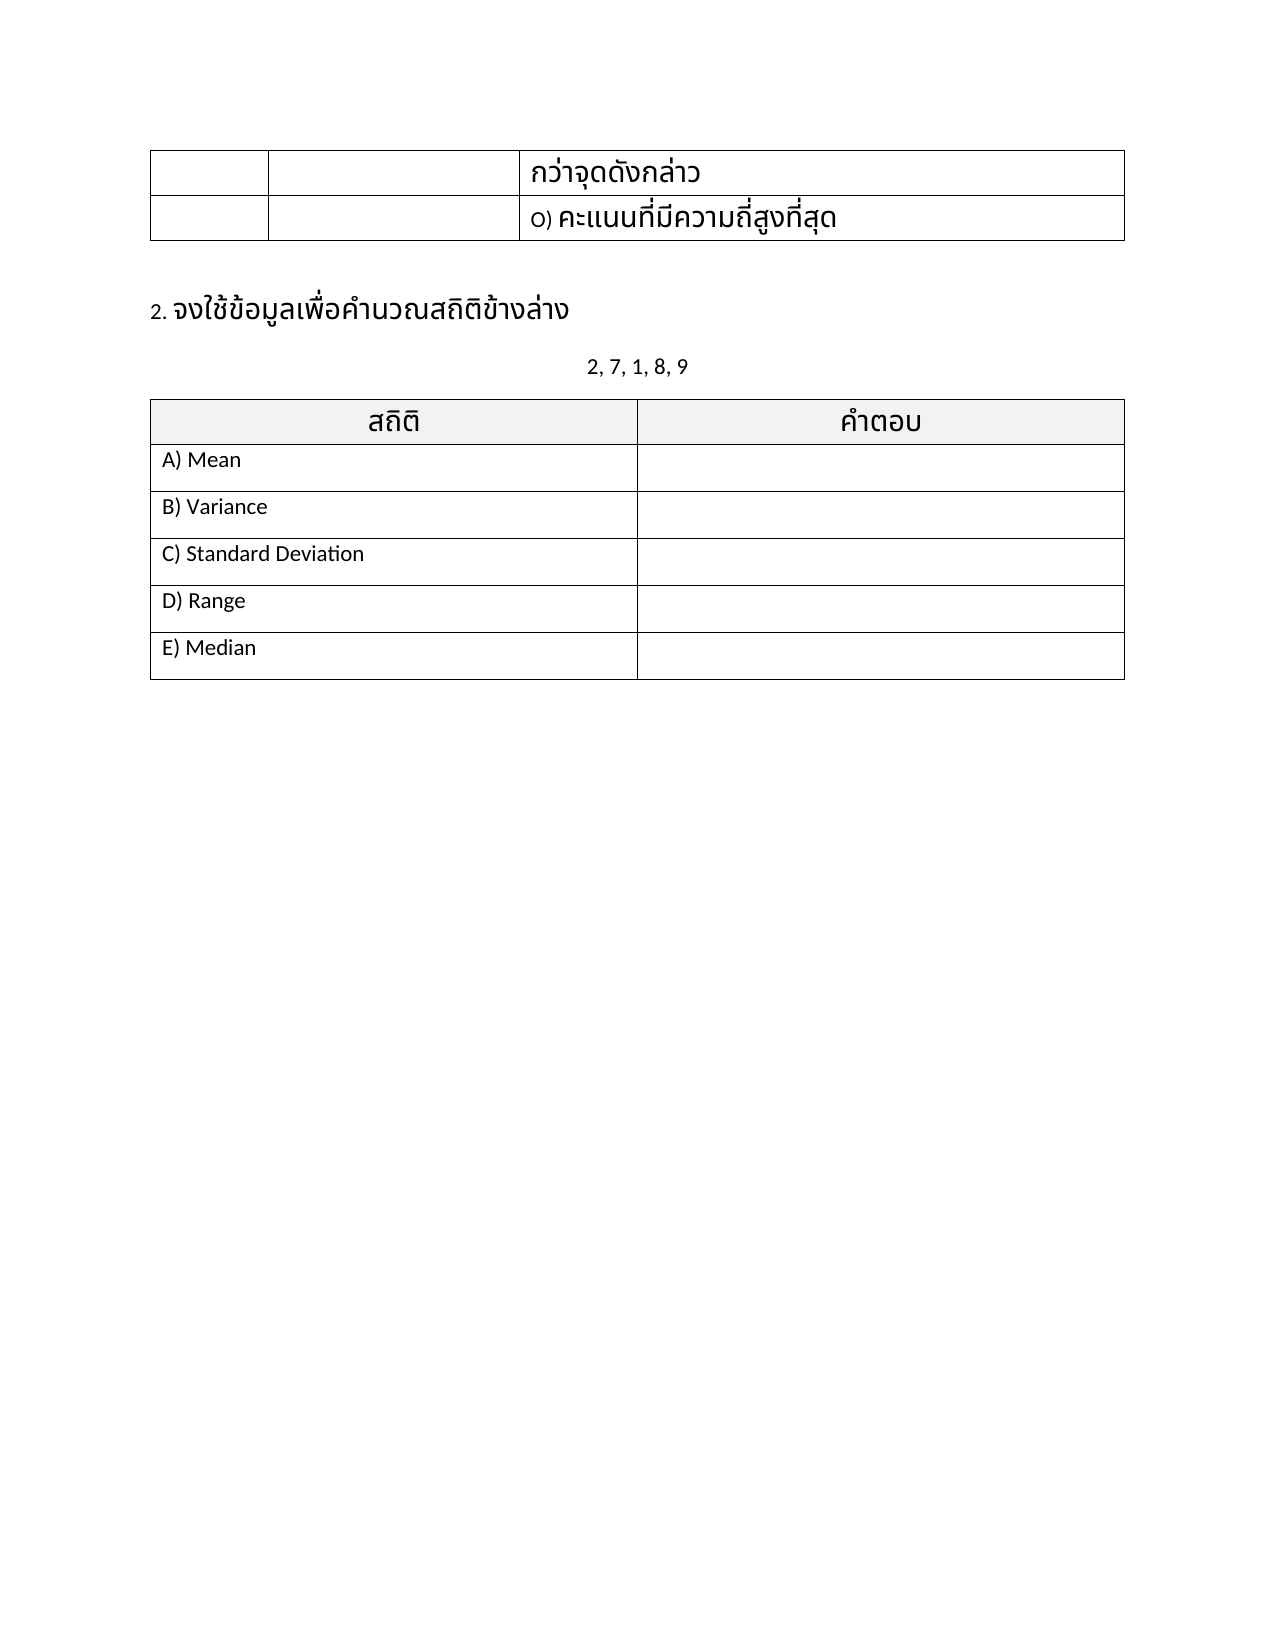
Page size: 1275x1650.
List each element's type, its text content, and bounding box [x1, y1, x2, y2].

text 2, 7, 1, 8, 9 [150, 352, 1125, 380]
table_cell [151, 196, 268, 240]
table_header สถิติ [151, 400, 637, 444]
table_cell E) Median [151, 633, 637, 679]
table_cell B) Variance [151, 492, 637, 538]
table_cell [269, 196, 519, 240]
text 2. จงใช้ข้อมูลเพื่อคำนวณสถิติข้างล่าง [150, 288, 1125, 332]
table_cell D) Range [151, 586, 637, 632]
table_cell [638, 586, 1124, 632]
table_header คำตอบ [638, 400, 1124, 444]
table_cell [638, 445, 1124, 491]
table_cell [520, 151, 1124, 195]
table_cell [151, 151, 268, 195]
table_cell C) Standard Deviation [151, 539, 637, 585]
table_cell [638, 539, 1124, 585]
table_cell A) Mean [151, 445, 637, 491]
table_cell [638, 492, 1124, 538]
table_cell O) คะแนนที่มีความถี่สูงที่สุด [520, 196, 1124, 240]
table_cell [638, 633, 1124, 679]
table_cell [269, 151, 519, 195]
